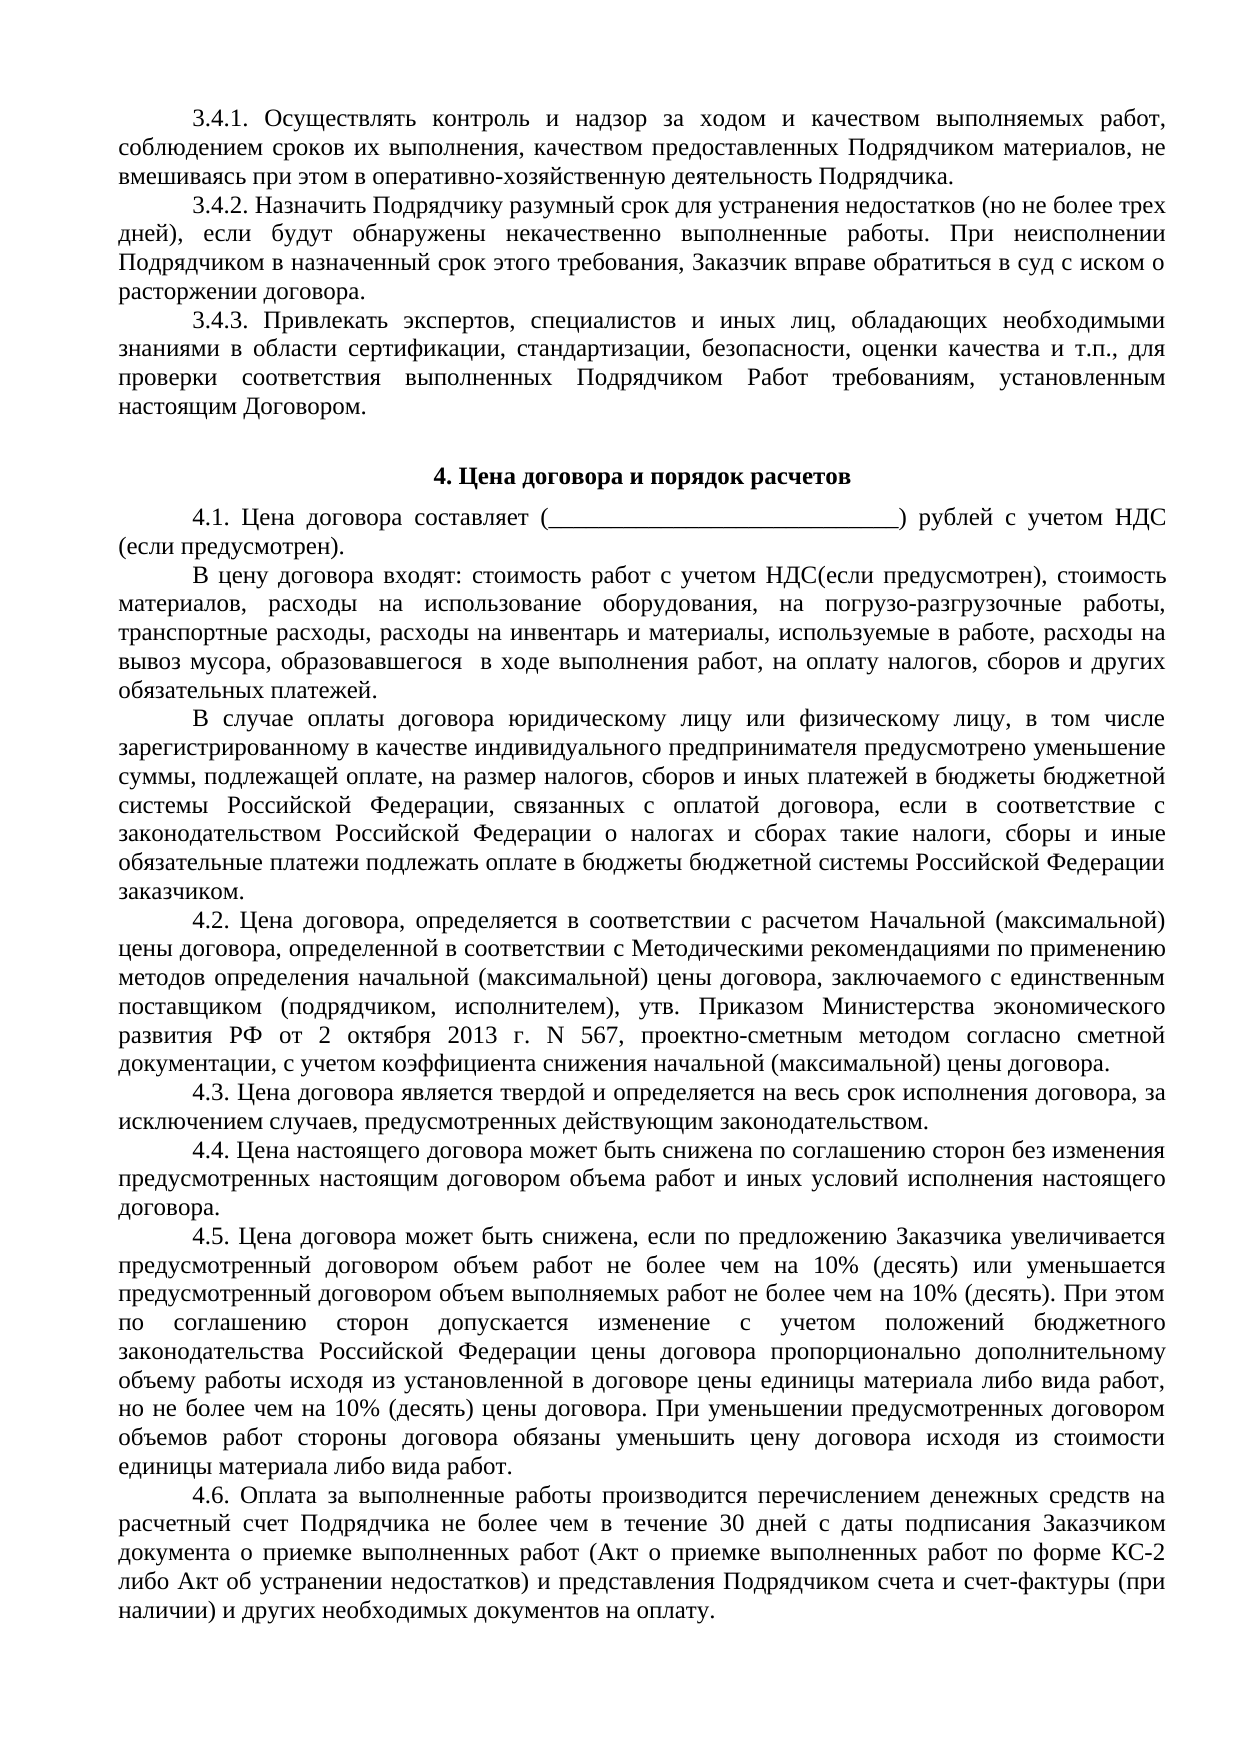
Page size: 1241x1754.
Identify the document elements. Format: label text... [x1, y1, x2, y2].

text 3.4.3. Привлекать экспертов, специалистов и иных лиц, обладающих необходимыми знаниями в области сертификации, стандартизации, безопасности, оценки качества и т.п., для проверки соответствия выполненных Подрядчиком Работ требованиям, установленным настоящим Договором. [118, 305, 1167, 420]
text 4.2. Цена договора, определяется в соответствии с расчетом Начальной (максимальной) цены договора, определенной в соответствии с Методическими рекомендациями по применению методов определения начальной (максимальной) цены договора, заключаемого с единственным поставщиком (подрядчиком, исполнителем), утв. Приказом Министерства экономического развития РФ от 2 октября 2013 г. N 567, проектно-сметным методом согласно сметной документации, с учетом коэффициента снижения начальной (максимальной) цены договора. [118, 905, 1167, 1077]
text В цену договора входят: стоимость работ с учетом НДС(если предусмотрен), стоимость материалов, расходы на использование оборудования, на погрузо-разгрузочные работы, транспортные расходы, расходы на инвентарь и материалы, используемые в работе, расходы на вывоз мусора, образовавшегося в ходе выполнения работ, на оплату налогов, сборов и других обязательных платежей. [118, 560, 1167, 703]
text 4.4. Цена настоящего договора может быть снижена по соглашению сторон без изменения предусмотренных настоящим договором объема работ и иных условий исполнения настоящего договора. [118, 1135, 1167, 1221]
text 3.4.1. Осуществлять контроль и надзор за ходом и качеством выполняемых работ, соблюдением сроков их выполнения, качеством предоставленных Подрядчиком материалов, не вмешиваясь при этом в оперативно-хозяйственную деятельность Подрядчика. [118, 103, 1167, 190]
text 4.3. Цена договора является твердой и определяется на весь срок исполнения договора, за исключением случаев, предусмотренных действующим законодательством. [118, 1077, 1167, 1135]
text 4.6. Оплата за выполненные работы производится перечислением денежных средств на расчетный счет Подрядчика не более чем в течение 30 дней с даты подписания Заказчиком документа о приемке выполненных работ (Акт о приемке выполненных работ по форме КС-2 либо Акт об устранении недостатков) и представления Подрядчиком счета и счет-фактуры (при наличии) и других необходимых документов на оплату. [118, 1480, 1167, 1623]
text 3.4.2. Назначить Подрядчику разумный срок для устранения недостатков (но не более трех дней), если будут обнаружены некачественно выполненные работы. При неисполнении Подрядчиком в назначенный срок этого требования, Заказчик вправе обратиться в суд с иском о расторжении договора. [118, 190, 1167, 305]
text 4.1. Цена договора составляет (____________________________) рублей с учетом НДС (если предусмотрен). [118, 502, 1167, 560]
text В случае оплаты договора юридическому лицу или физическому лицу, в том числе зарегистрированному в качестве индивидуального предпринимателя предусмотрено уменьшение суммы, подлежащей оплате, на размер налогов, сборов и иных платежей в бюджеты бюджетной системы Российской Федерации, связанных с оплатой договора, если в соответствие с законодательством Российской Федерации о налогах и сборах такие налоги, сборы и иные обязательные платежи подлежать оплате в бюджеты бюджетной системы Российской Федерации заказчиком. [118, 703, 1167, 905]
text 4. Цена договора и порядок расчетов [118, 461, 1167, 490]
text 4.5. Цена договора может быть снижена, если по предложению Заказчика увеличивается предусмотренный договором объем работ не более чем на 10% (десять) или уменьшается предусмотренный договором объем выполняемых работ не более чем на 10% (десять). При этом по соглашению сторон допускается изменение с учетом положений бюджетного законодательства Российской Федерации цены договора пропорционально дополнительному объему работы исходя из установленной в договоре цены единицы материала либо вида работ, но не более чем на 10% (десять) цены договора. При уменьшении предусмотренных договором объемов работ стороны договора обязаны уменьшить цену договора исходя из стоимости единицы материала либо вида работ. [118, 1221, 1167, 1480]
